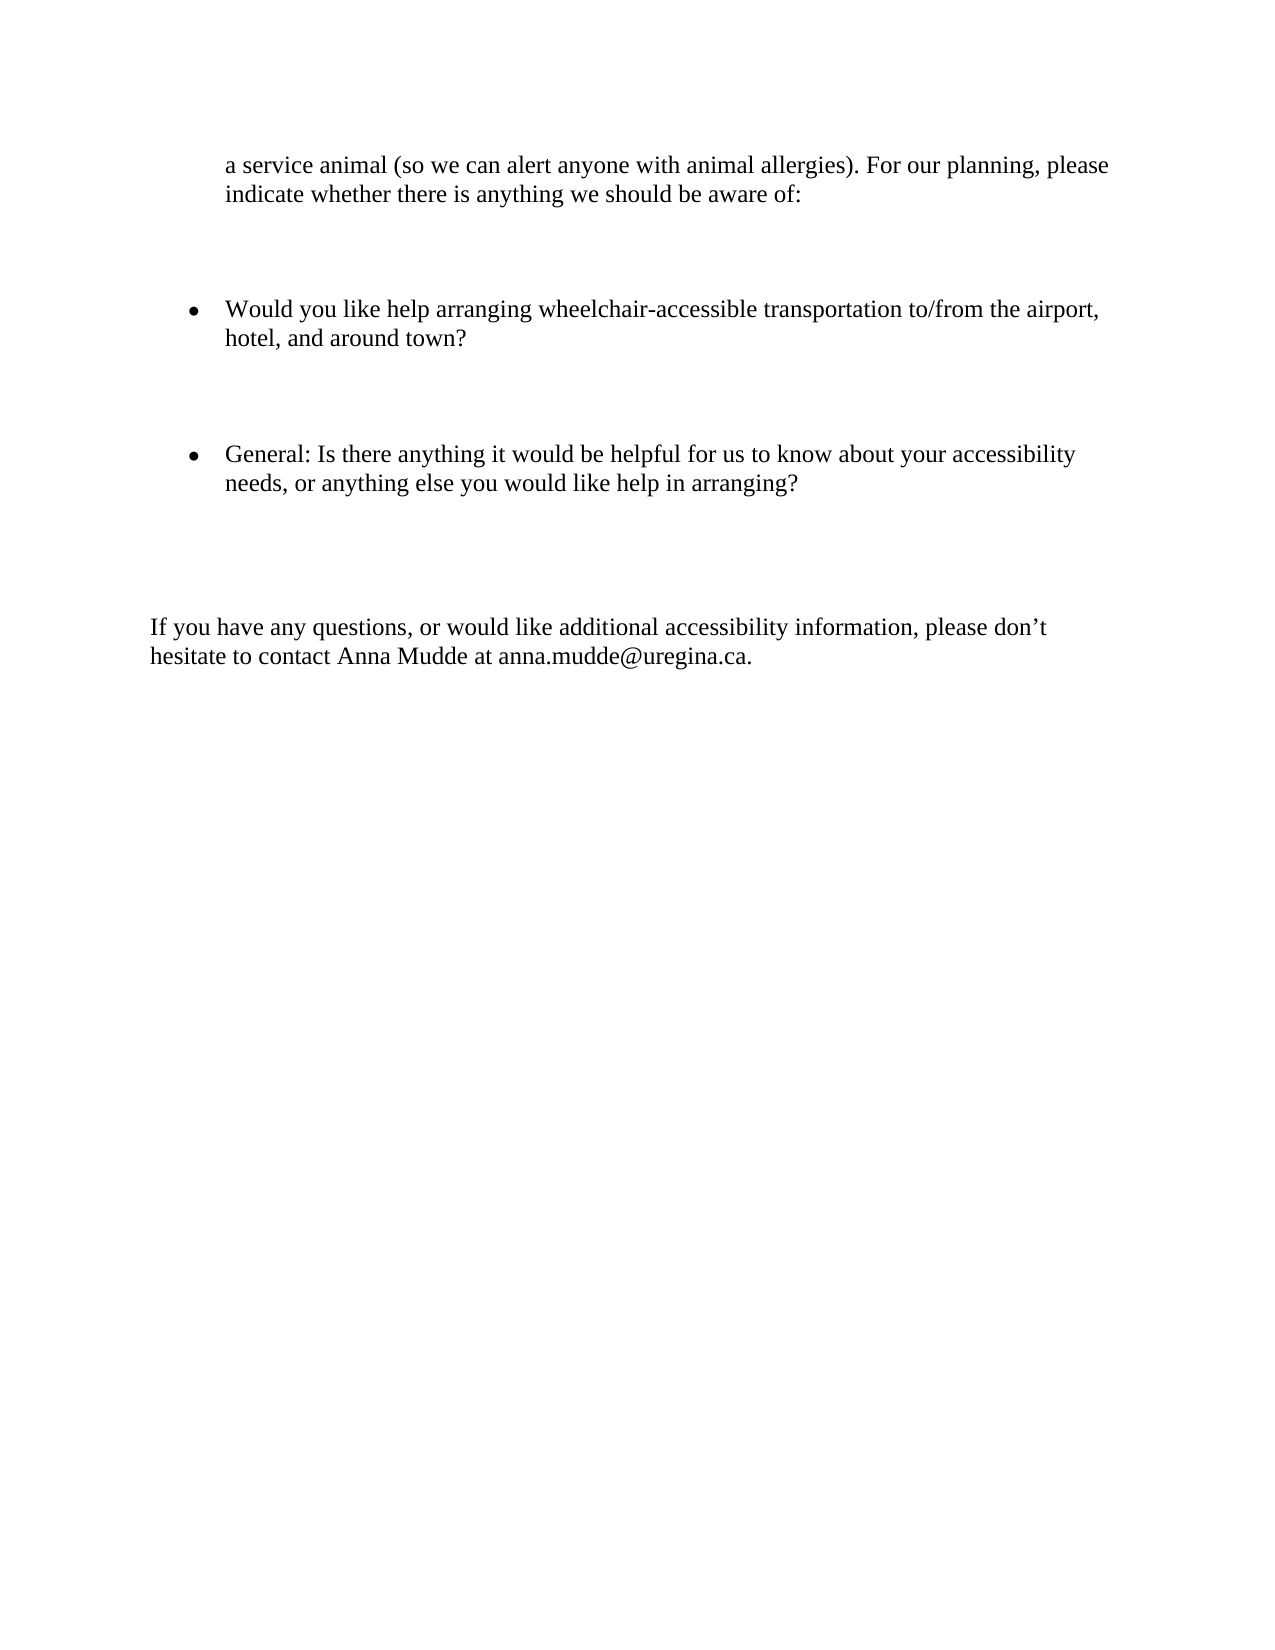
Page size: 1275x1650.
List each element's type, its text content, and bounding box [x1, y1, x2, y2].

text If you have any questions, or would like additional accessibility information, please don’t hesitate to contact Anna Mudde at anna.mudde@uregina.ca. [150, 612, 1125, 669]
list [187, 150, 1125, 207]
list Would you like help arranging wheelchair-accessible transportation to/from the airport, hotel, and around town? [187, 294, 1125, 352]
list General: Is there anything it would be helpful for us to know about your accessibility needs, or anything else you would like help in arranging? [187, 439, 1125, 497]
